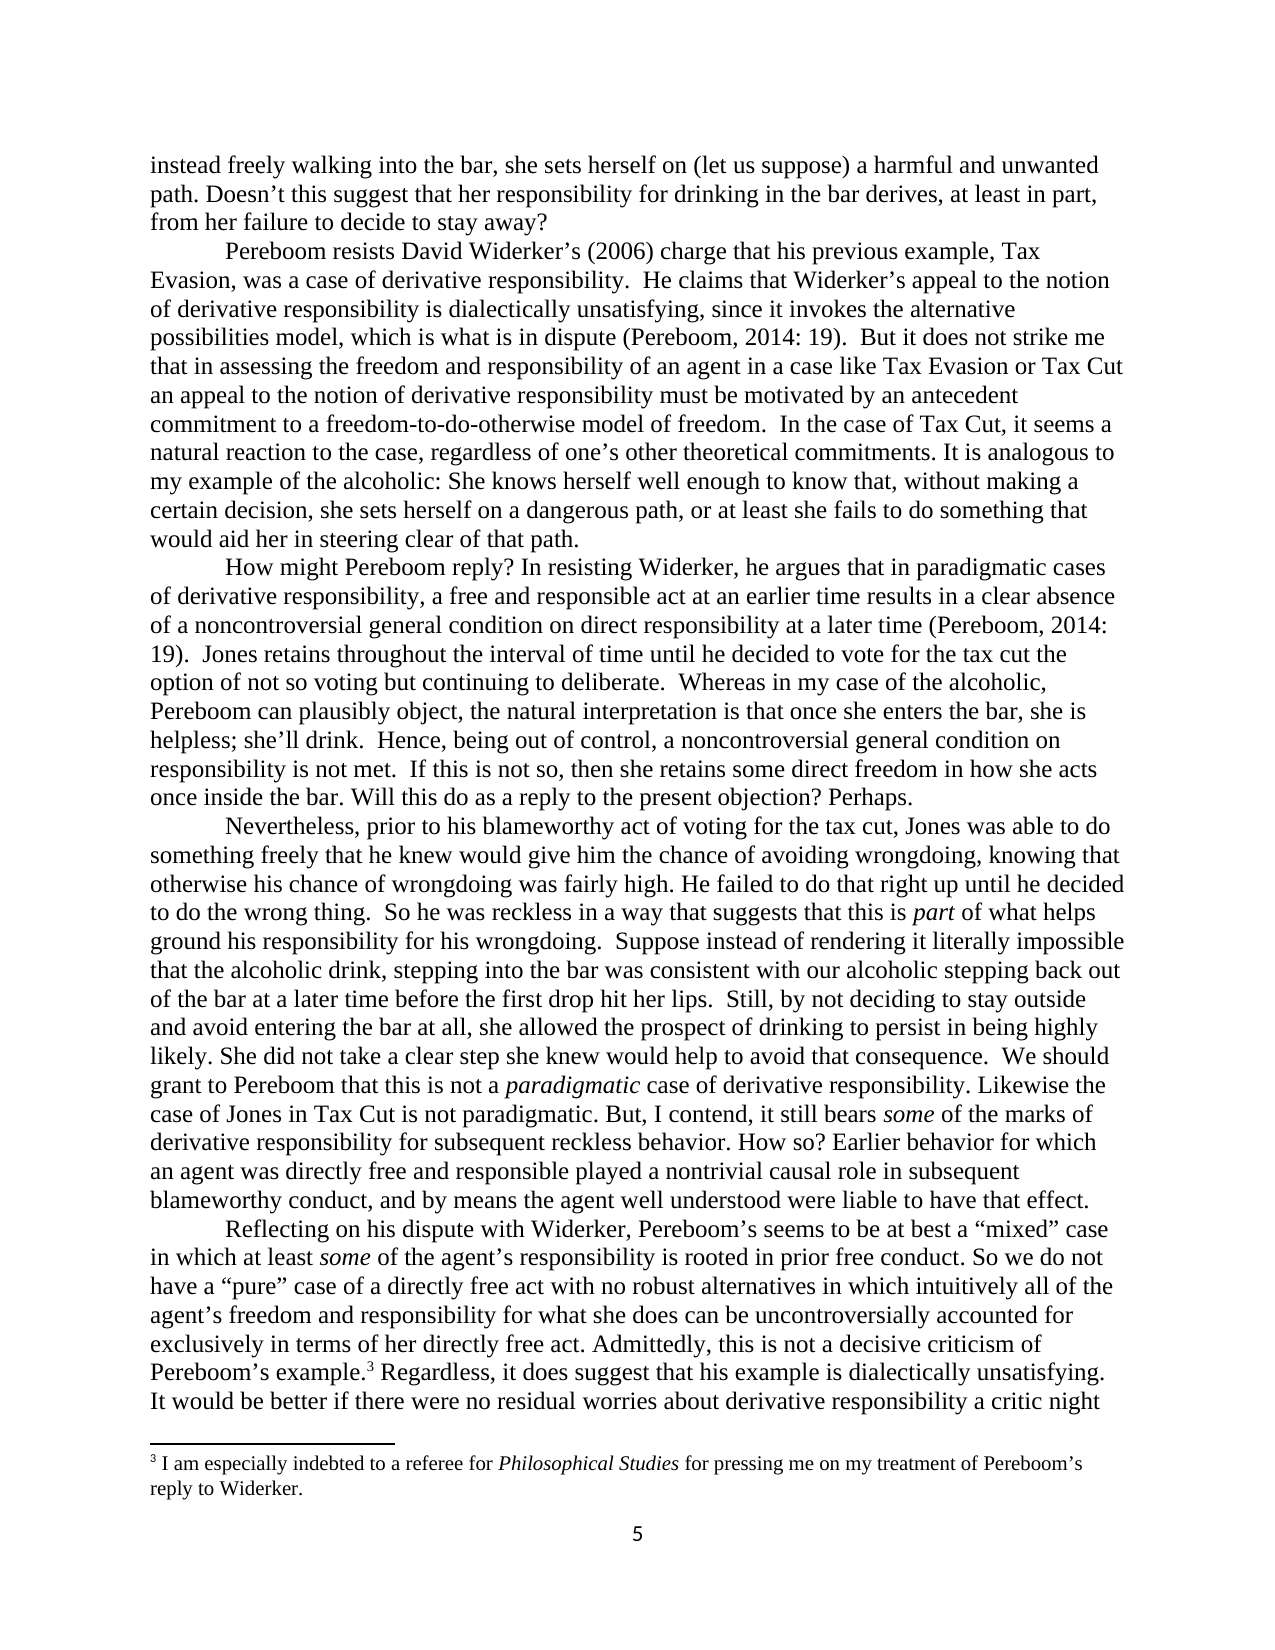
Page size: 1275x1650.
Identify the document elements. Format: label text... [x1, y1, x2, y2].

text How might Pereboom reply? In resisting Widerker, he argues that in paradigmatic cases of derivative responsibility, a free and responsible act at an earlier time results in a clear absence of a noncontroversial general condition on direct responsibility at a later time (Pereboom, 2014: 19). Jones retains throughout the interval of time until he decided to vote for the tax cut the option of not so voting but continuing to deliberate. Whereas in my case of the alcoholic, Pereboom can plausibly object, the natural interpretation is that once she enters the bar, she is helpless; she’ll drink. Hence, being out of control, a noncontroversial general condition on responsibility is not met. If this is not so, then she retains some direct freedom in how she acts once inside the bar. Will this do as a reply to the present objection? Perhaps. [150, 552, 1125, 811]
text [150, 1214, 1125, 1415]
text Pereboom resists David Widerker’s (2006) charge that his previous example, Tax Evasion, was a case of derivative responsibility. He claims that Widerker’s appeal to the notion of derivative responsibility is dialectically unsatisfying, since it invokes the alternative possibilities model, which is what is in dispute (Pereboom, 2014: 19). But it does not strike me that in assessing the freedom and responsibility of an agent in a case like Tax Evasion or Tax Cut an appeal to the notion of derivative responsibility must be motivated by an antecedent commitment to a freedom-to-do-otherwise model of freedom. In the case of Tax Cut, it seems a natural reaction to the case, regardless of one’s other theoretical commitments. It is analogous to my example of the alcoholic: She knows herself well enough to know that, without making a certain decision, she sets herself on a dangerous path, or at least she fails to do something that would aid her in steering clear of that path. [150, 236, 1125, 552]
text Nevertheless, prior to his blameworthy act of voting for the tax cut, Jones was able to do something freely that he knew would give him the chance of avoiding wrongdoing, knowing that otherwise his chance of wrongdoing was fairly high. He failed to do that right up until he decided to do the wrong thing. So he was reckless in a way that suggests that this is part of what helps ground his responsibility for his wrongdoing. Suppose instead of rendering it literally impossible that the alcoholic drink, stepping into the bar was consistent with our alcoholic stepping back out of the bar at a later time before the first drop hit her lips. Still, by not deciding to stay outside and avoid entering the bar at all, she allowed the prospect of drinking to persist in being highly likely. She did not take a clear step she knew would help to avoid that consequence. We should grant to Pereboom that this is not a paradigmatic case of derivative responsibility. Likewise the case of Jones in Tax Cut is not paradigmatic. But, I contend, it still bears some of the marks of derivative responsibility for subsequent reckless behavior. How so? Earlier behavior for which an agent was directly free and responsible played a nontrivial causal role in subsequent blameworthy conduct, and by means the agent well understood were liable to have that effect. [150, 811, 1125, 1214]
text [150, 150, 1125, 236]
